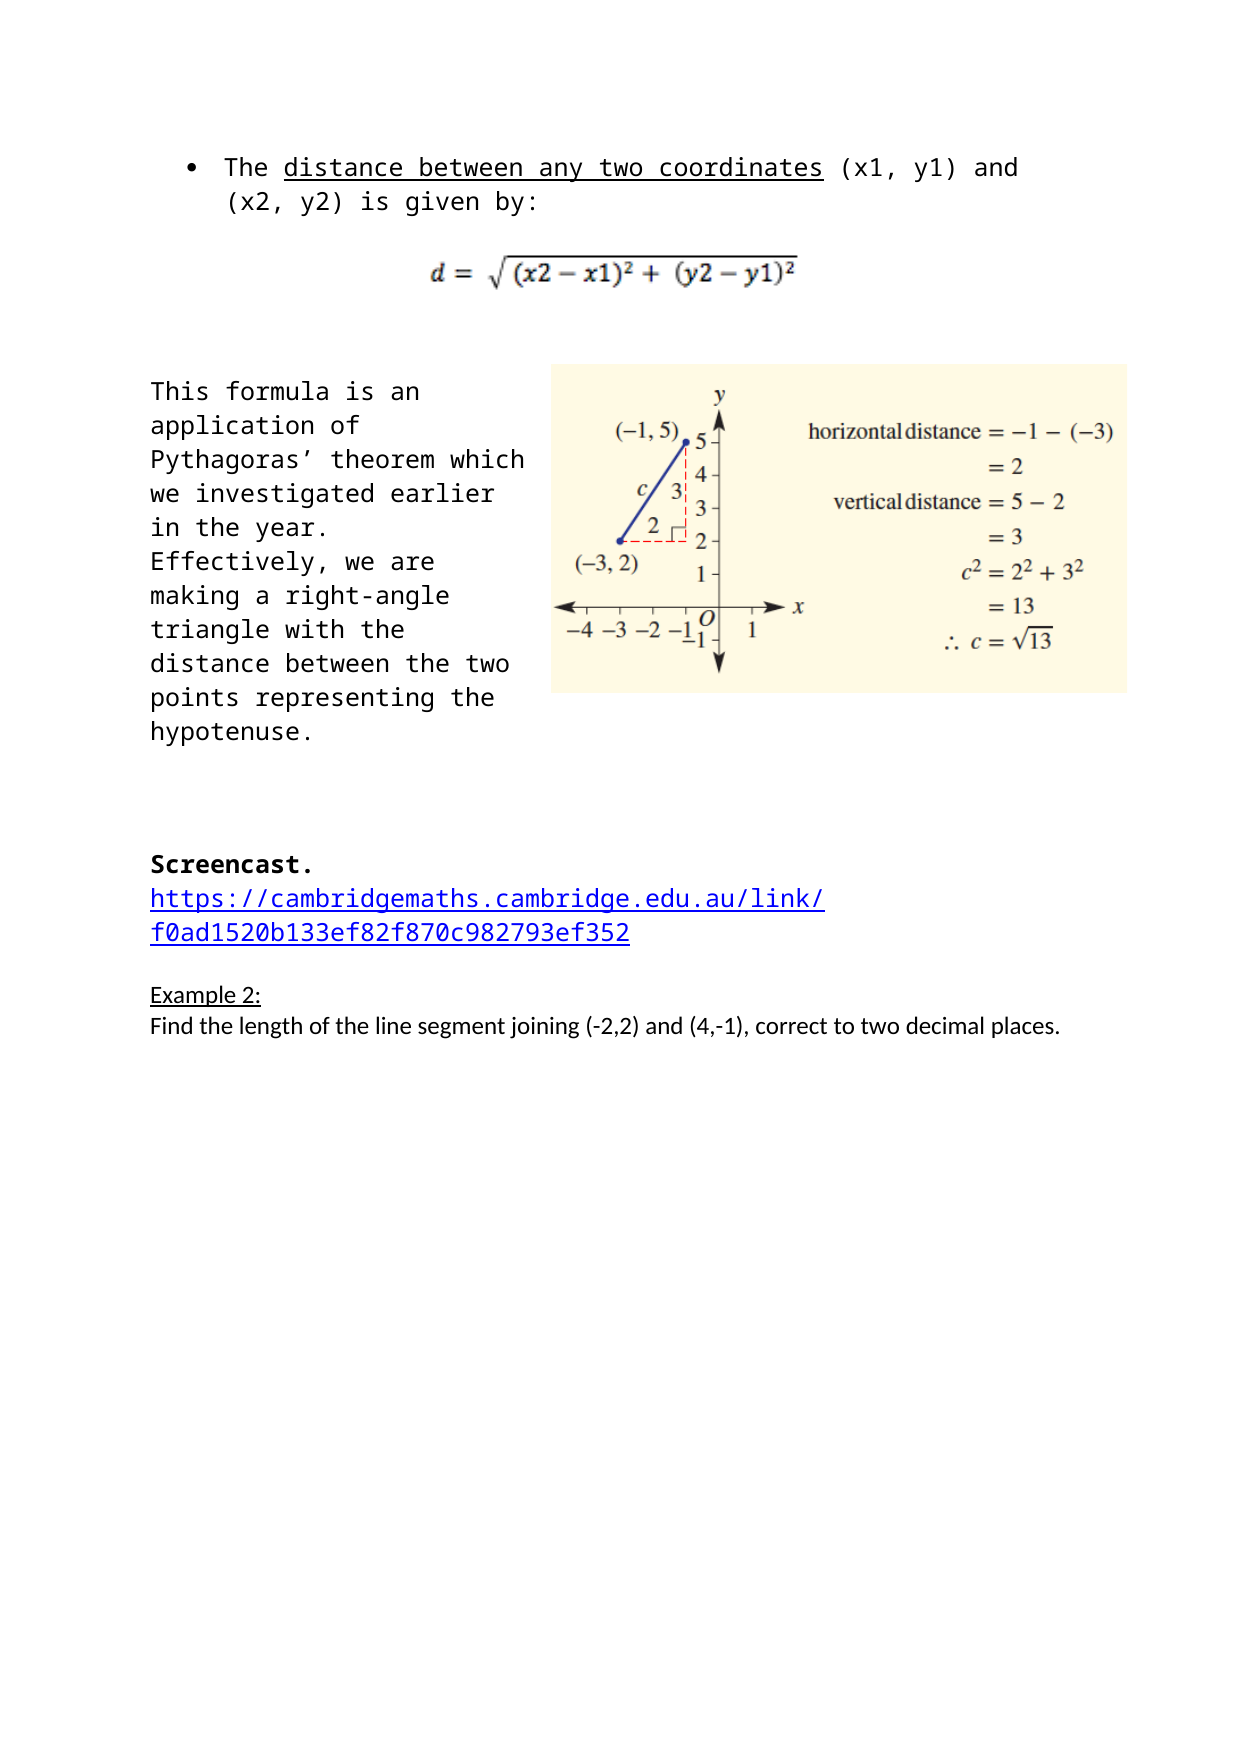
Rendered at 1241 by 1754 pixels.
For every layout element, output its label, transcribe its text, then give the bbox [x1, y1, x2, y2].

text This formula is an application of Pythagoras’ theorem which we investigated earlier in the year. [150, 373, 551, 544]
picture [551, 364, 1128, 693]
list The distance between any two coordinates (x1, y1) and (x2, y2) is given by: [187, 150, 1090, 218]
picture [406, 248, 834, 306]
text https://cambridgemaths.cambridge.edu.au/link/f0ad1520b133ef82f870c982793ef352 [150, 881, 1090, 949]
text Screencast. [150, 847, 1090, 881]
text Effectively, we are making a right-angle triangle with the distance between the two points representing the hypotenuse. [150, 544, 1090, 748]
text Example 2: [150, 979, 1090, 1010]
text Find the length of the line segment joining (-2,2) and (4,-1), correct to two decimal places. [150, 1010, 1090, 1041]
